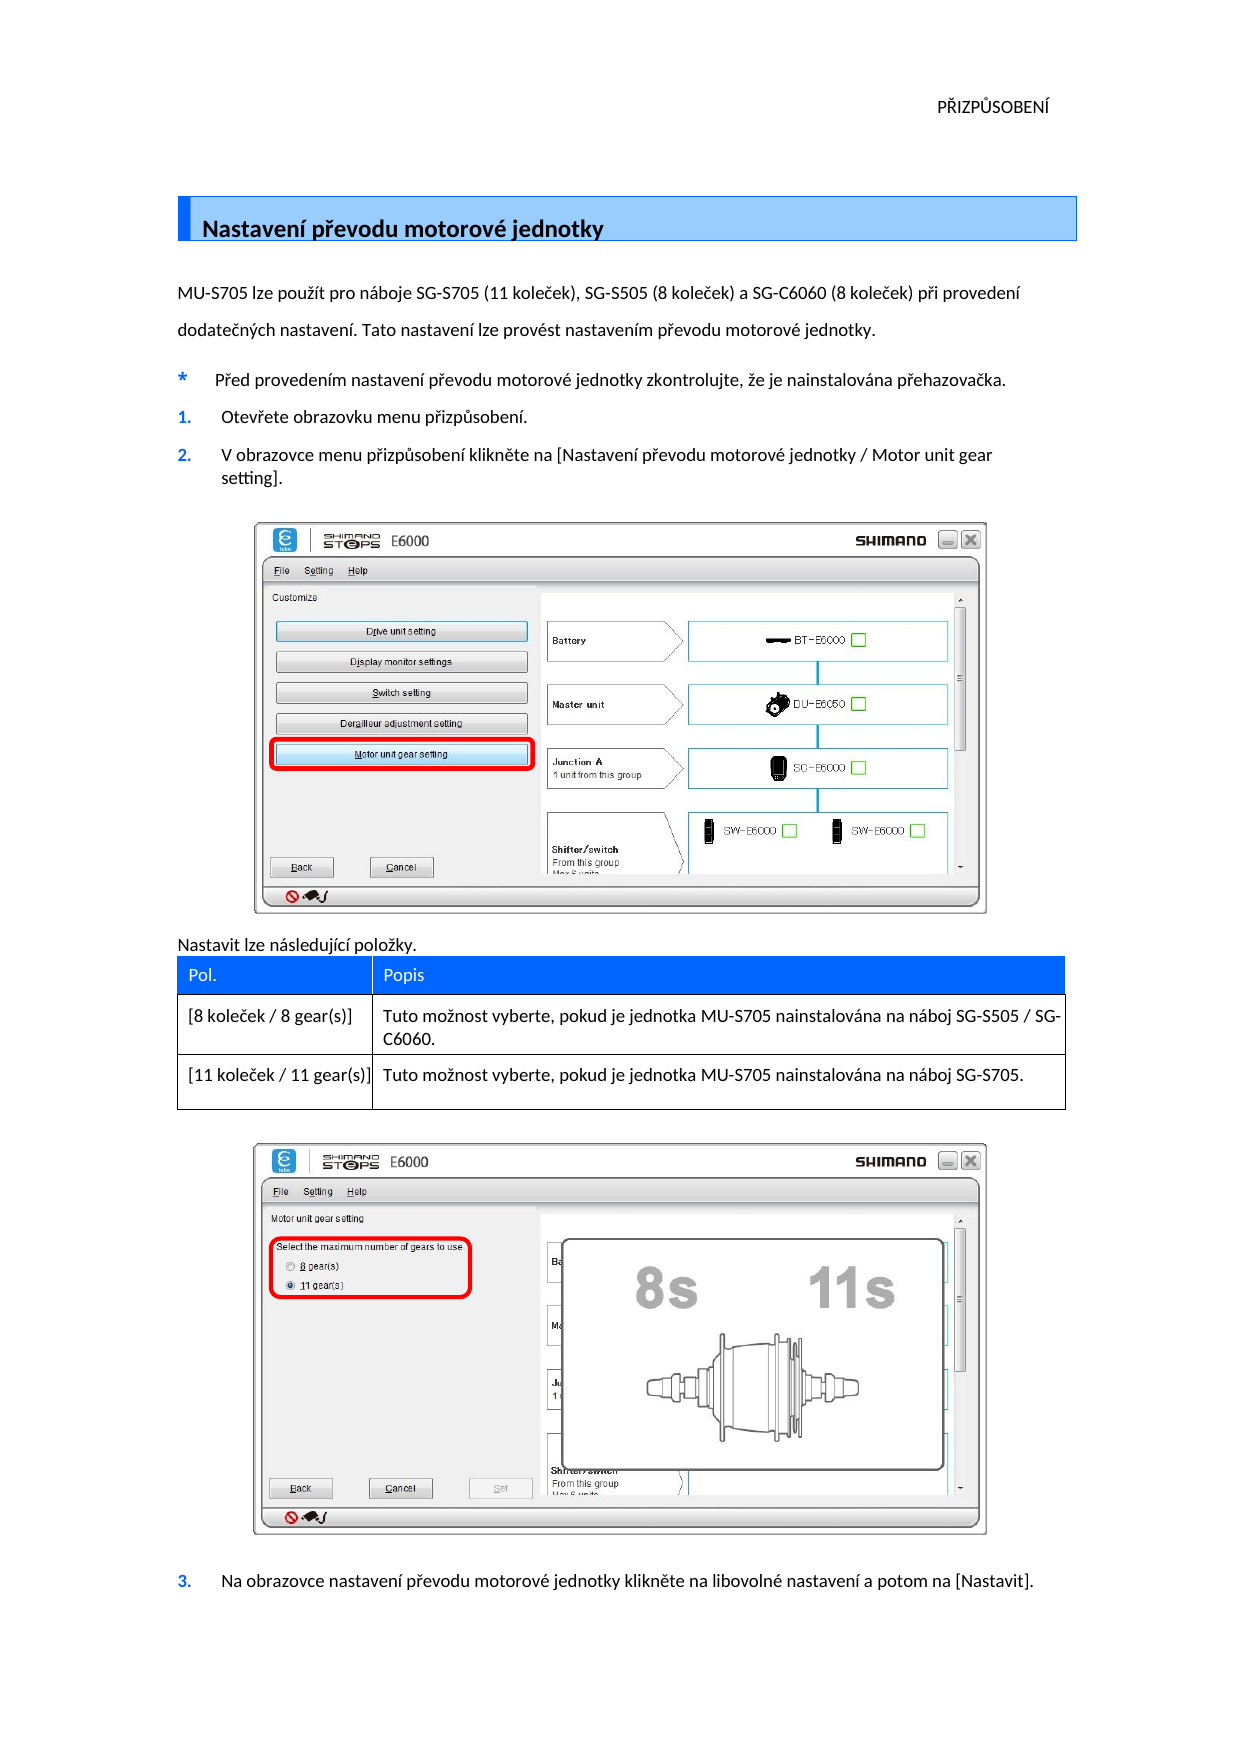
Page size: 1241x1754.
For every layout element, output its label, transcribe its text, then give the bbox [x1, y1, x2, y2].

text MU-S705 lze použít pro náboje SG-S705 (11 koleček), SG-S505 (8 koleček) a SG-C6060 (8 koleček) při provedení dodatečných nastavení. Tato nastavení lze provést nastavením převodu motorové jednotky. [177, 281, 1059, 341]
list V obrazovce menu přizpůsobení klikněte na [Nastavení převodu motorové jednotky / Motor unit gear setting]. [177, 443, 1059, 489]
list Otevřete obrazovku menu přizpůsobení. [177, 406, 1059, 428]
picture [253, 1143, 987, 1535]
table_header Popis [373, 956, 1065, 994]
table_cell Tuto možnost vyberte, pokud je jednotka MU-S705 nainstalována na náboj SG-S505 / SG-C6060. [373, 995, 1065, 1053]
table_cell [11 koleček / 11 gear(s)] [178, 1055, 372, 1109]
table_header Pol. [177, 956, 372, 994]
table_cell Tuto možnost vyberte, pokud je jednotka MU-S705 nainstalována na náboj SG-S705. [373, 1055, 1065, 1109]
picture [254, 522, 987, 914]
table_cell [8 koleček / 8 gear(s)] [178, 995, 372, 1053]
list Před provedením nastavení převodu motorové jednotky zkontrolujte, že je nainstalována přehazovačka. [177, 366, 1059, 391]
list Na obrazovce nastavení převodu motorové jednotky klikněte na libovolné nastavení a potom na [Nastavit]. [177, 1569, 1059, 1592]
text Nastavit lze následující položky. [177, 933, 1059, 956]
